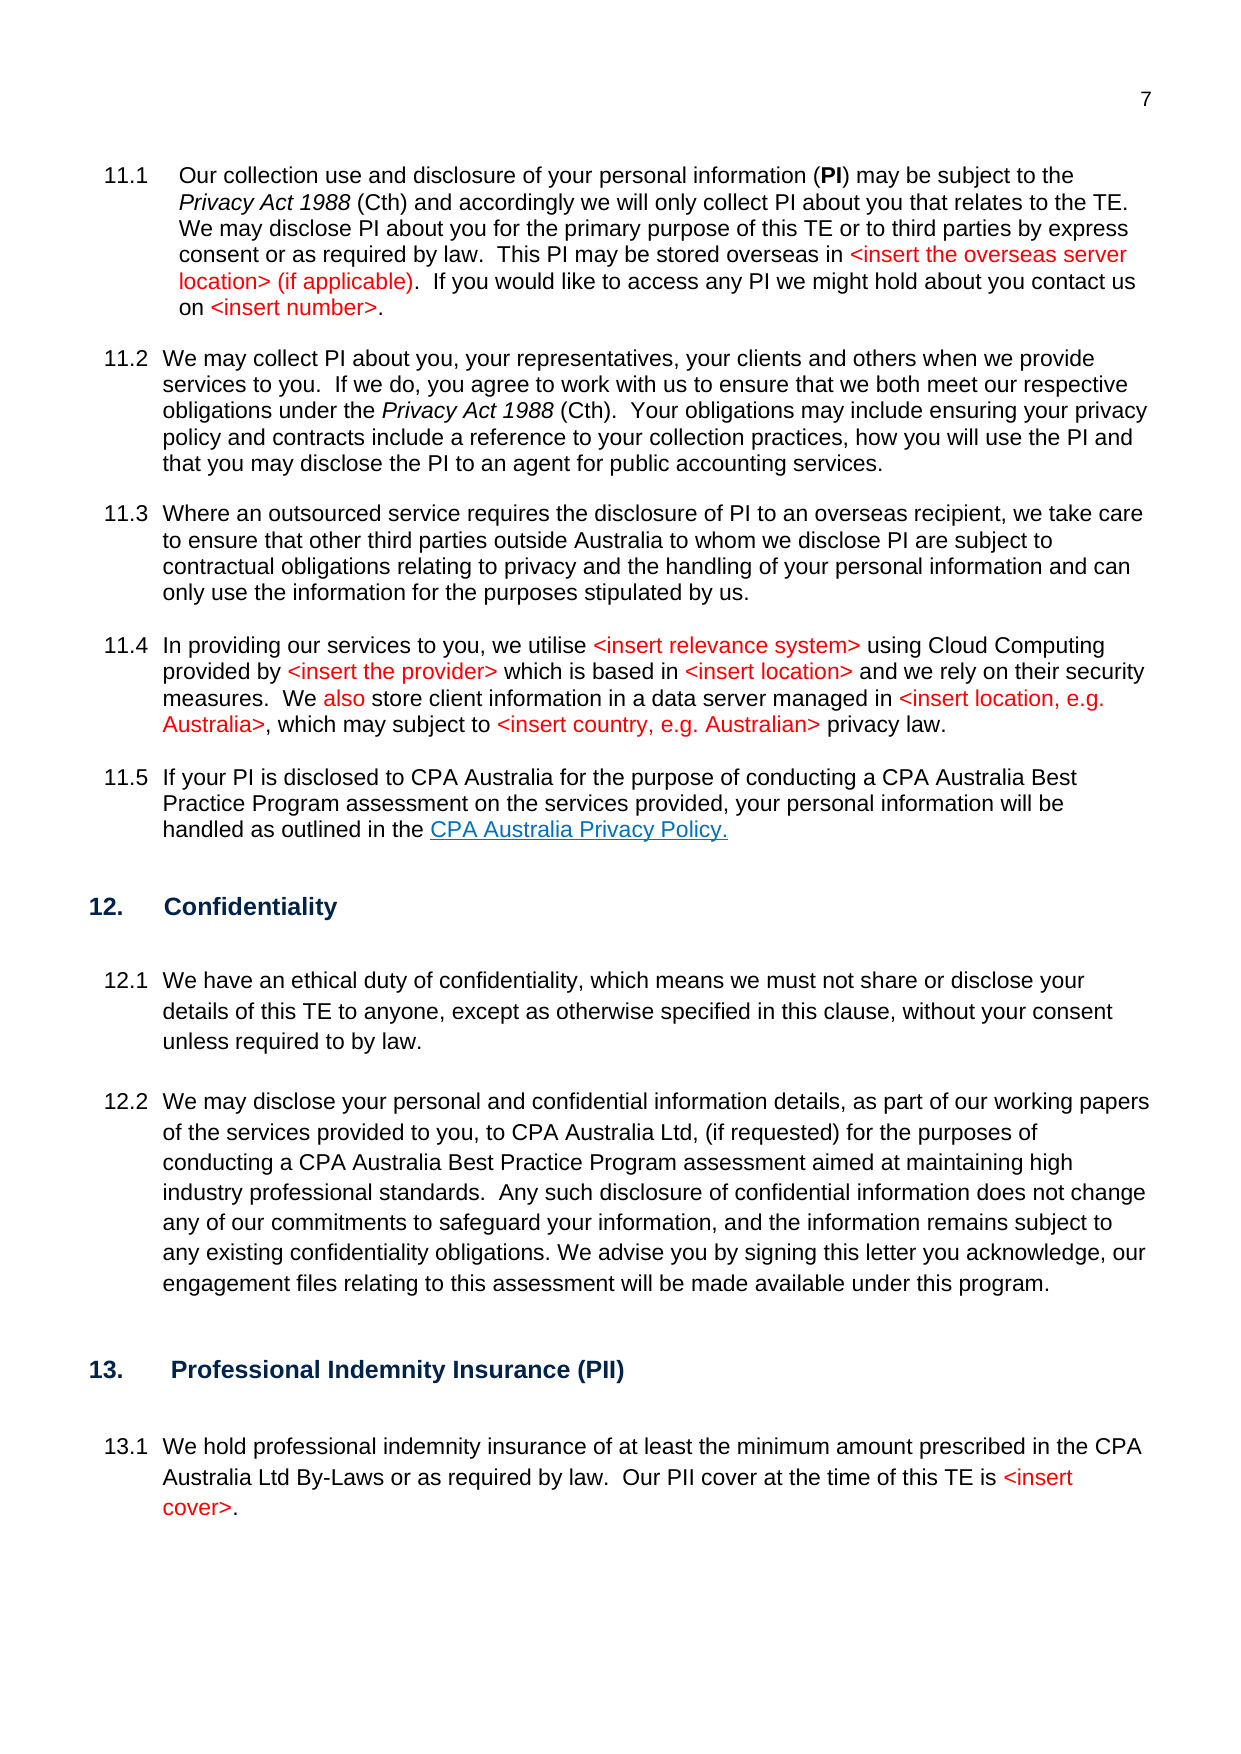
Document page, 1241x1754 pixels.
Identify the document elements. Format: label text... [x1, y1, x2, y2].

list Professional Indemnity Insurance (PII) [89, 1355, 1152, 1384]
list We may disclose your personal and confidential information details, as part of our working papers of the services provided to you, to CPA Australia Ltd, (if requested) for the purposes of conducting a CPA Australia Best Practice Program assessment aimed at maintaining high industry professional standards. Any such disclosure of confidential information does not change any of our commitments to safeguard your information, and the information remains subject to any existing confidentiality obligations. We advise you by signing this letter you acknowledge, our engagement files relating to this assessment will be made available under this program. [103, 1088, 1152, 1296]
list Where an outsourced service requires the disclosure of PI to an overseas recipient, we take care to ensure that other third parties outside Australia to whom we disclose PI are subject to contractual obligations relating to privacy and the handling of your personal information and can only use the information for the purposes stipulated by us. [103, 500, 1152, 606]
list In providing our services to you, we utilise <insert relevance system> using Cloud Computing provided by <insert the provider> which is based in <insert location> and we rely on their security measures. We also store client information in a data server managed in <insert location, e.g. Australia>, which may subject to <insert country, e.g. Australian> privacy law. [103, 632, 1152, 737]
list Confidentiality [89, 892, 1152, 921]
list We have an ethical duty of confidentiality, which means we must not share or disclose your details of this TE to anyone, except as otherwise specified in this clause, without your consent unless required to by law. [103, 967, 1152, 1054]
list Our collection use and disclosure of your personal information (PI) may be subject to the Privacy Act 1988 (Cth) and accordingly we will only collect PI about you that relates to the TE. We may disclose PI about you for the primary purpose of this TE or to third parties by express consent or as required by law. This PI may be stored overseas in <insert the overseas server location> (if applicable). If you would like to access any PI we might hold about you contact us on <insert number>. [103, 162, 1152, 344]
list We hold professional indemnity insurance of at least the minimum amount prescribed in the CPA Australia Ltd By-Laws or as required by law. Our PII cover at the time of this TE is <insert cover>. [103, 1433, 1152, 1520]
list If your PI is disclosed to CPA Australia for the purpose of conducting a CPA Australia Best Practice Program assessment on the services provided, your personal information will be handled as outlined in the CPA Australia Privacy Policy. [103, 764, 1152, 843]
list We may collect PI about you, your representatives, your clients and others when we provide services to you. If we do, you agree to work with us to ensure that we both meet our respective obligations under the Privacy Act 1988 (Cth). Your obligations may include ensuring your privacy policy and contracts include a reference to your collection practices, how you will use the PI and that you may disclose the PI to an agent for public accounting services. [103, 344, 1152, 500]
